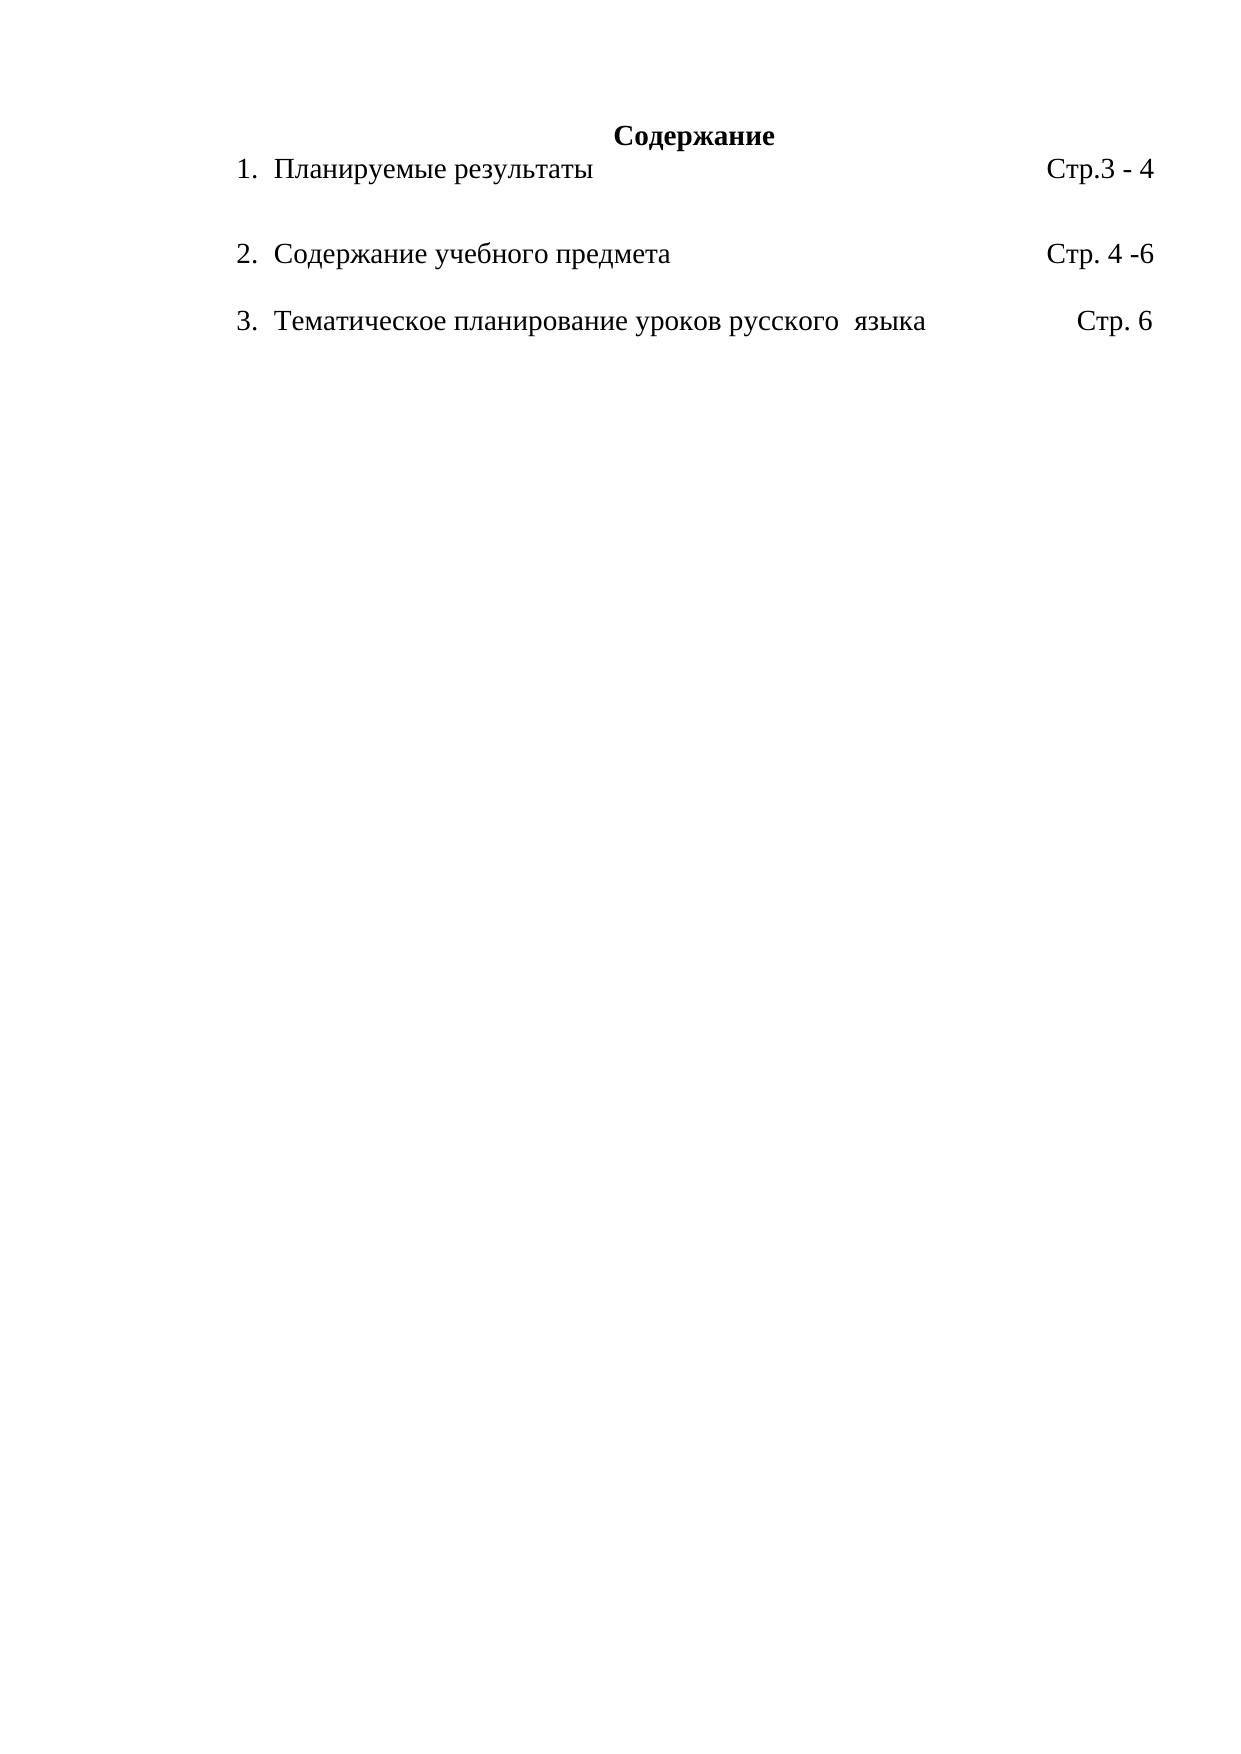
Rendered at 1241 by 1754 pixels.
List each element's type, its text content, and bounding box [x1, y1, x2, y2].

table_cell Стр. 4 -6 [1019, 236, 1181, 303]
text Содержание [177, 118, 1152, 152]
table_header Планируемые результаты [166, 152, 1019, 236]
table_cell Тематическое планирование уроков русского языка [166, 303, 1019, 370]
table_cell Стр. 6 [1019, 303, 1181, 370]
table_header Стр.3 - 4 [1019, 152, 1181, 236]
table_cell Содержание учебного предмета [166, 236, 1019, 303]
